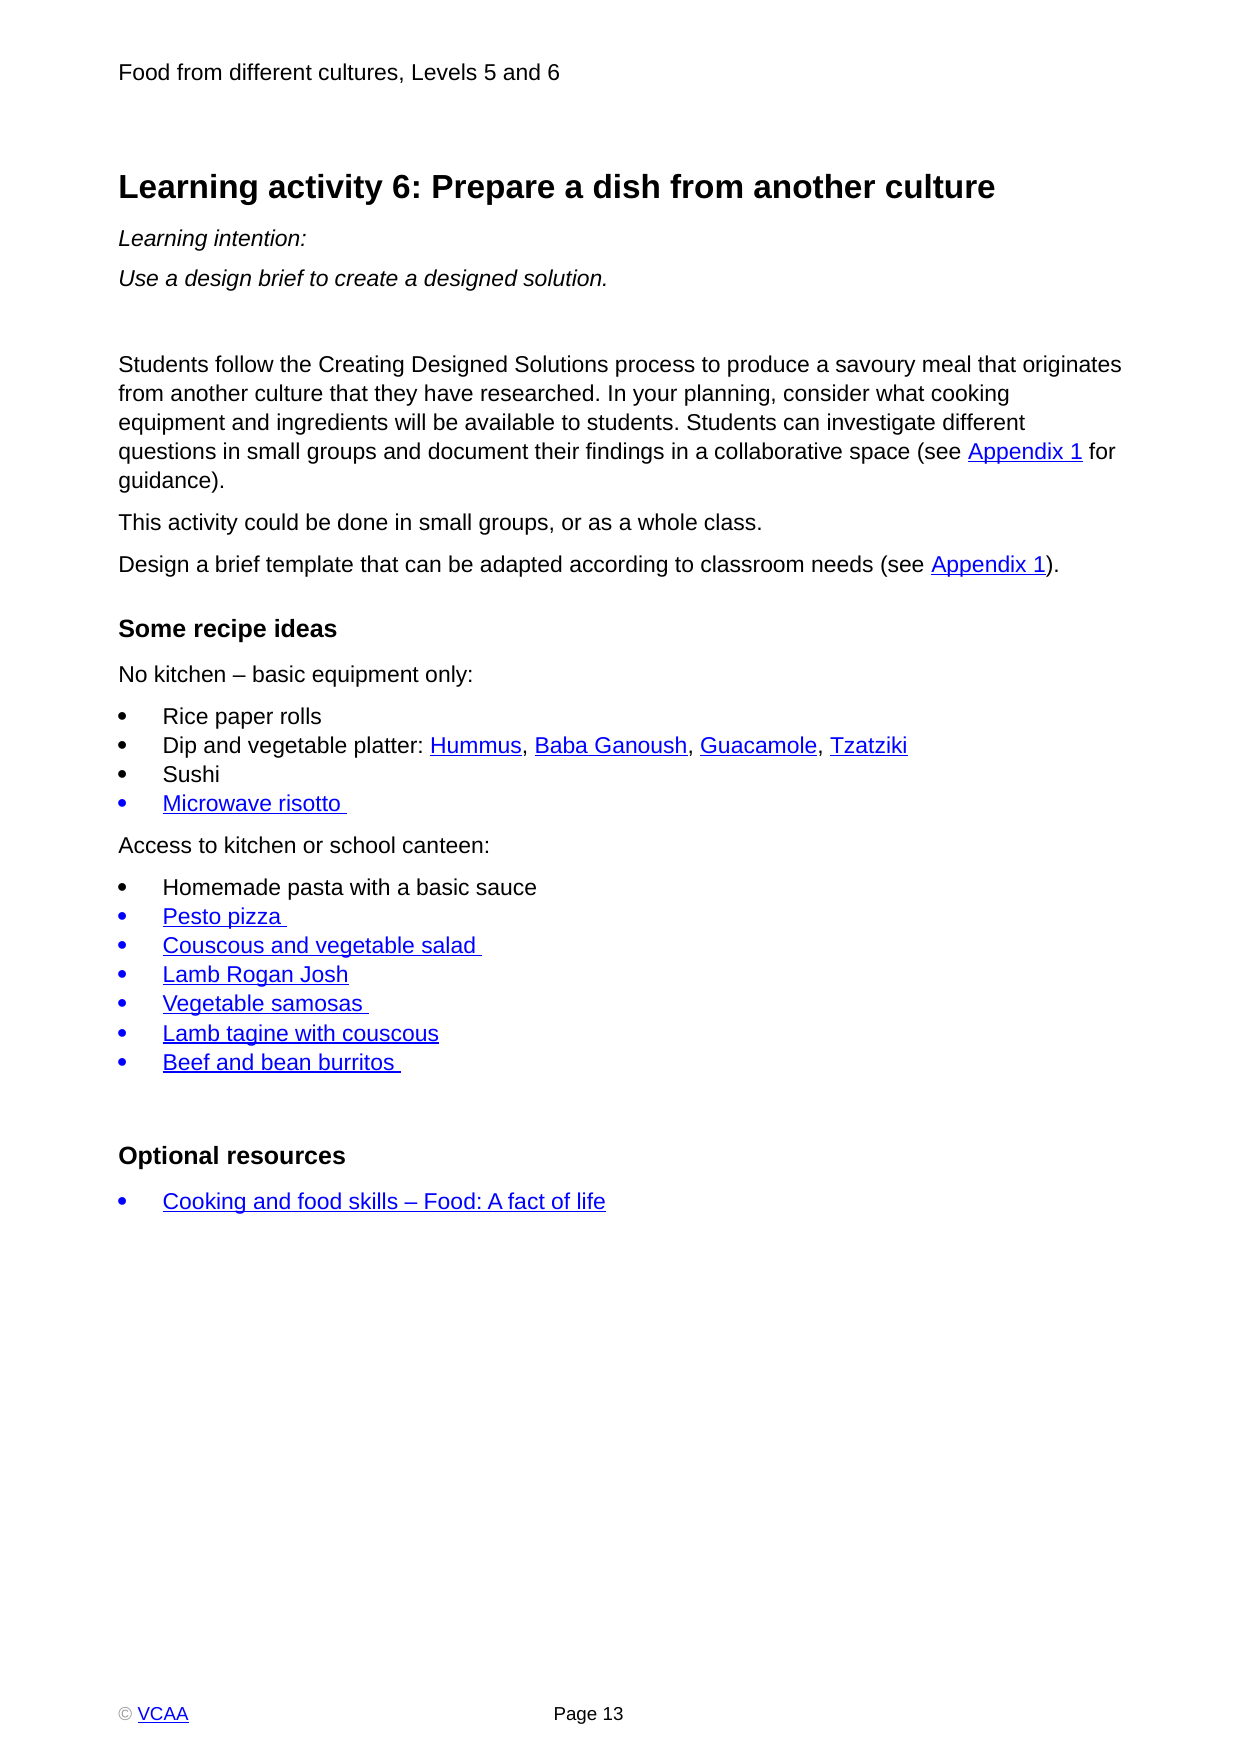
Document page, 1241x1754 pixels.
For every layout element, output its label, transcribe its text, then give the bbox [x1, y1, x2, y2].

text Beef and bean burritos [118, 1047, 1122, 1076]
subtitle Learning activity 6: Prepare a dish from another culture [118, 169, 1122, 206]
text Rice paper rolls [118, 701, 1122, 730]
text Lamb tagine with couscous [118, 1018, 1122, 1047]
text Homemade pasta with a basic sauce [118, 872, 1122, 901]
text Use a design brief to create a designed solution. [118, 264, 1122, 291]
text Students follow the Creating Designed Solutions process to produce a savoury meal that originates from another culture that they have researched. In your planning, consider what cooking equipment and ingredients will be available to students. Students can investigate different questions in small groups and document their findings in a collaborative space (see Appendix 1 for guidance). [118, 349, 1122, 495]
text Lamb Rogan Josh [118, 959, 1122, 988]
text This activity could be done in small groups, or as a whole class. [118, 507, 1122, 536]
text Sushi [118, 759, 1122, 788]
subtitle Optional resources [118, 1134, 1122, 1172]
text No kitchen – basic equipment only: [118, 659, 1122, 688]
text Learning intention: [118, 223, 1122, 252]
text Couscous and vegetable salad [118, 930, 1122, 959]
text Design a brief template that can be adapted according to classroom needs (see Appendix 1). [118, 549, 1122, 578]
text Cooking and food skills – Food: A fact of life [118, 1186, 1122, 1216]
subtitle Some recipe ideas [118, 607, 1122, 645]
text Access to kitchen or school canteen: [118, 830, 1122, 859]
text Pesto pizza [118, 901, 1122, 930]
text Microwave risotto [118, 788, 1122, 818]
text Vegetable samosas [118, 988, 1122, 1018]
text Dip and vegetable platter: Hummus, Baba Ganoush, Guacamole, Tzatziki [118, 730, 1122, 759]
